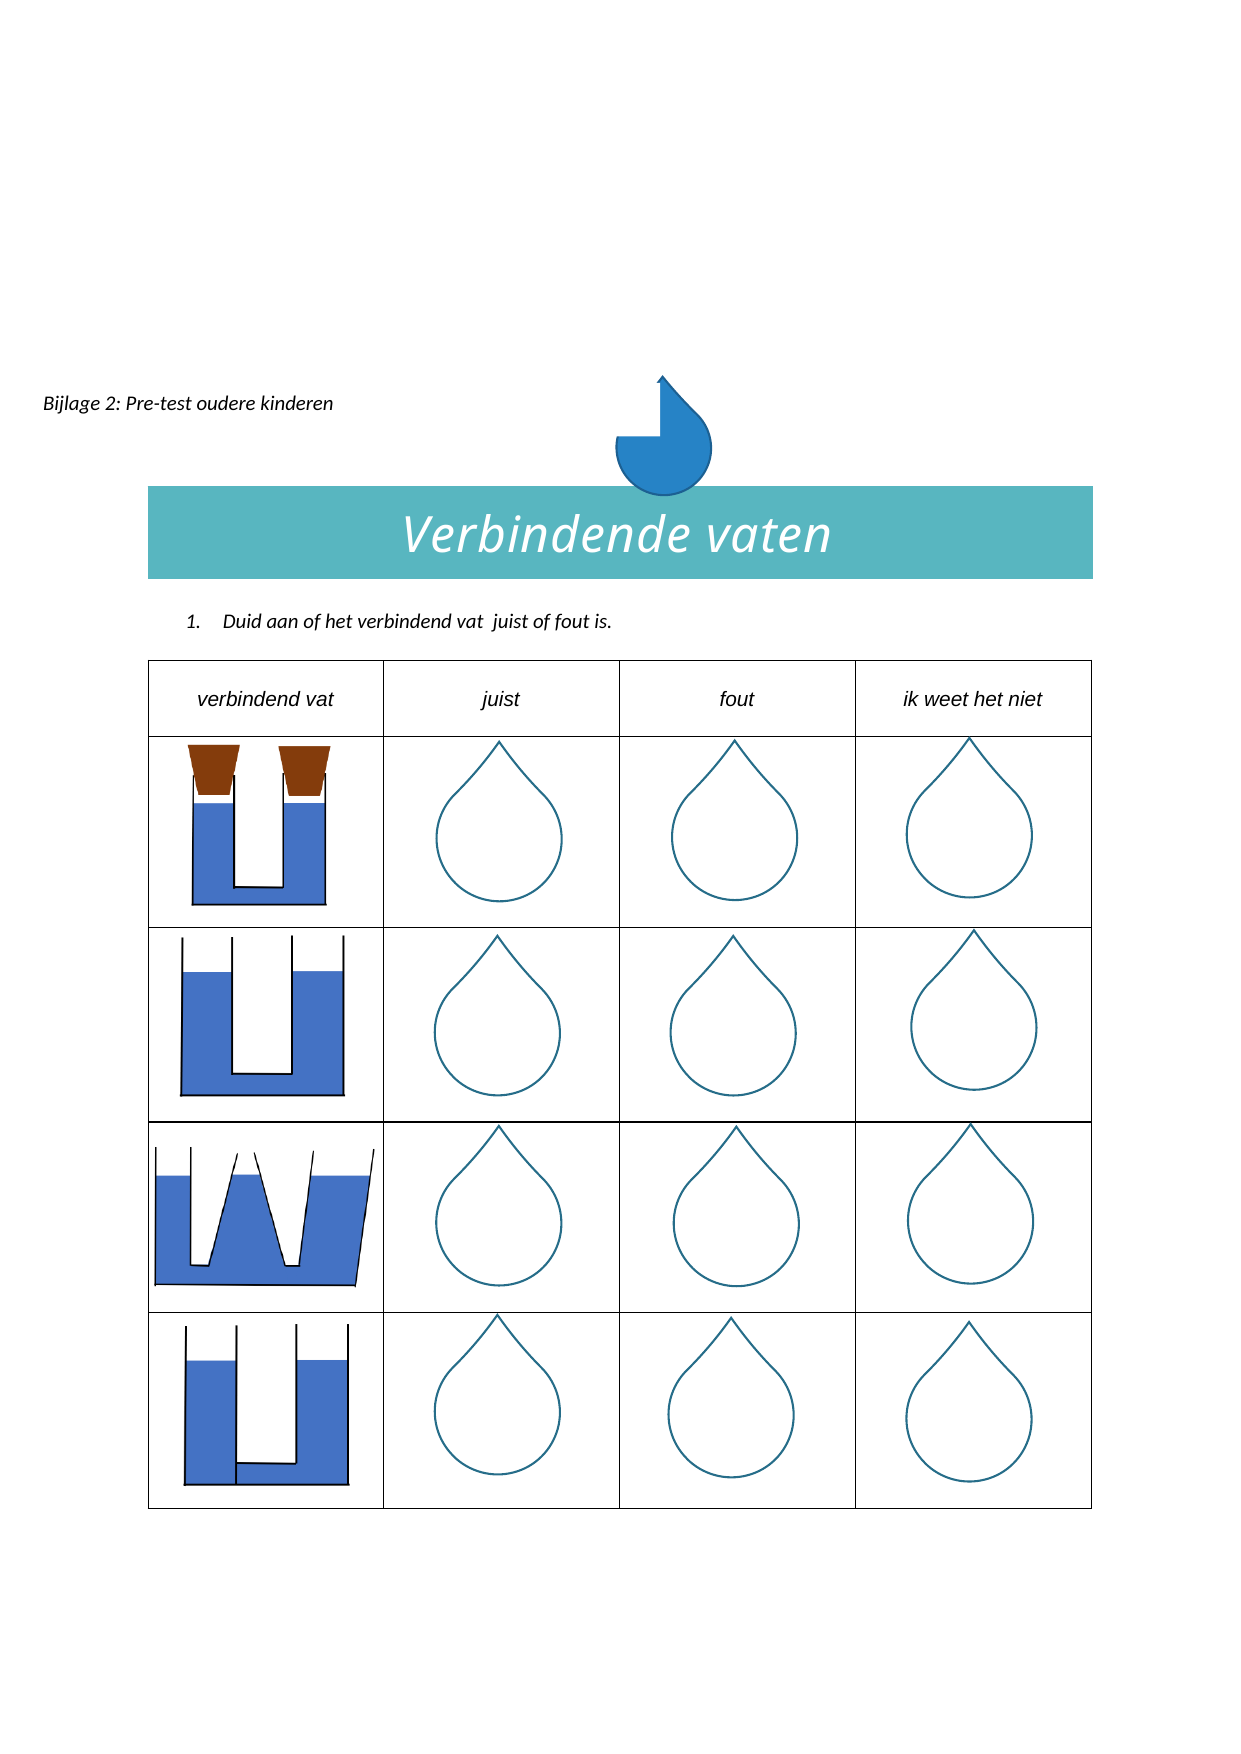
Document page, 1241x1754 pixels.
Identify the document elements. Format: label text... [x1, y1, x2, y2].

table_cell [149, 928, 383, 1121]
table_cell [149, 1313, 383, 1507]
table_cell [384, 1313, 619, 1507]
table_cell [856, 1123, 1091, 1312]
picture [152, 1144, 377, 1291]
table_cell [620, 1123, 855, 1312]
list Duid aan of het verbindend vat juist of fout is. [185, 608, 1093, 634]
table_cell [856, 1313, 1091, 1507]
table_cell [856, 928, 1091, 1121]
table_cell [384, 737, 619, 927]
table_cell [856, 737, 1091, 927]
table_cell [620, 928, 855, 1121]
table_cell [620, 737, 855, 927]
table_header juist [384, 661, 619, 736]
table_cell [620, 1313, 855, 1507]
table_cell [384, 928, 619, 1121]
picture [181, 1322, 352, 1488]
table_header fout [620, 661, 855, 736]
picture [177, 933, 349, 1099]
title Verbindende vaten [148, 499, 1093, 567]
table_header verbindend vat [149, 661, 383, 736]
table_cell [149, 737, 383, 927]
picture [185, 742, 333, 908]
table_cell [384, 1123, 619, 1312]
table_cell [149, 1123, 383, 1312]
table_header ik weet het niet [856, 661, 1091, 736]
